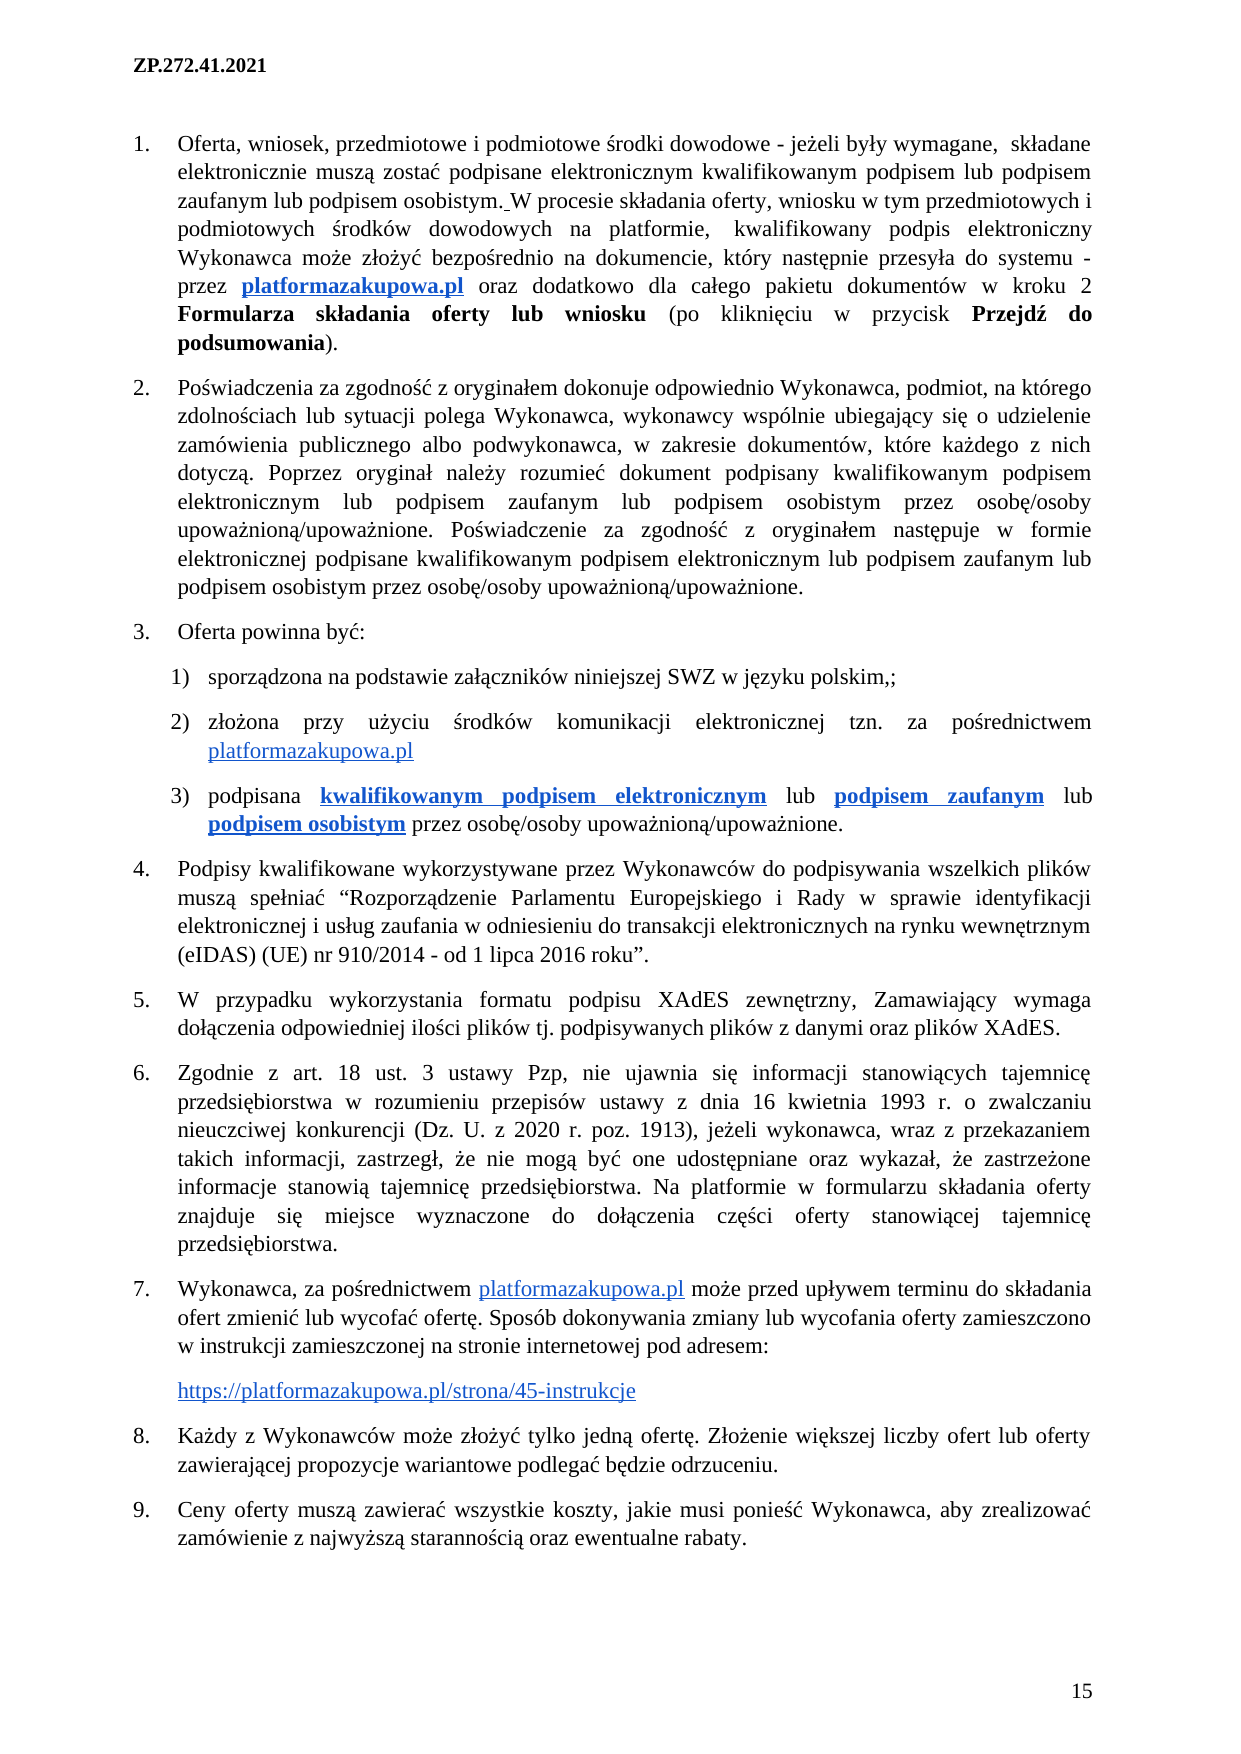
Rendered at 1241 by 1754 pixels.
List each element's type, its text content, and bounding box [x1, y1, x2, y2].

list Oferta powinna być: [133, 618, 1092, 644]
list Podpisy kwalifikowane wykorzystywane przez Wykonawców do podpisywania wszelkich plików muszą spełniać “Rozporządzenie Parlamentu Europejskiego i Rady w sprawie identyfikacji elektronicznej i usług zaufania w odniesieniu do transakcji elektronicznych na rynku wewnętrznym (eIDAS) (UE) nr 910/2014 - od 1 lipca 2016 roku”. [133, 856, 1092, 967]
list złożona przy użyciu środków komunikacji elektronicznej tzn. za pośrednictwem platformazakupowa.pl [170, 708, 1092, 763]
list Oferta, wniosek, przedmiotowe i podmiotowe środki dowodowe - jeżeli były wymagane, składane elektronicznie muszą zostać podpisane elektronicznym kwalifikowanym podpisem lub podpisem zaufanym lub podpisem osobistym. W procesie składania oferty, wniosku w tym przedmiotowych i podmiotowych środków dowodowych na platformie, kwalifikowany podpis elektroniczny Wykonawca może złożyć bezpośrednio na dokumencie, który następnie przesyła do systemu - przez platformazakupowa.pl oraz dodatkowo dla całego pakietu dokumentów w kroku 2 Formularza składania oferty lub wniosku (po kliknięciu w przycisk Przejdź do podsumowania). [133, 130, 1092, 355]
list https://platformazakupowa.pl/strona/45-instrukcje [177, 1377, 1092, 1403]
list Każdy z Wykonawców może złożyć tylko jedną ofertę. Złożenie większej liczby ofert lub oferty zawierającej propozycje wariantowe podlegać będzie odrzuceniu. [133, 1422, 1092, 1477]
list Wykonawca, za pośrednictwem platformazakupowa.pl może przed upływem terminu do składania ofert zmienić lub wycofać ofertę. Sposób dokonywania zmiany lub wycofania oferty zamieszczono w instrukcji zamieszczonej na stronie internetowej pod adresem: [133, 1275, 1092, 1358]
list W przypadku wykorzystania formatu podpisu XAdES zewnętrzny, Zamawiający wymaga dołączenia odpowiedniej ilości plików tj. podpisywanych plików z danymi oraz plików XAdES. [133, 986, 1092, 1041]
list Zgodnie z art. 18 ust. 3 ustawy Pzp, nie ujawnia się informacji stanowiących tajemnicę przedsiębiorstwa w rozumieniu przepisów ustawy z dnia 16 kwietnia 1993 r. o zwalczaniu nieuczciwej konkurencji (Dz. U. z 2020 r. poz. 1913), jeżeli wykonawca, wraz z przekazaniem takich informacji, zastrzegł, że nie mogą być one udostępniane oraz wykazał, że zastrzeżone informacje stanowią tajemnicę przedsiębiorstwa. Na platformie w formularzu składania oferty znajduje się miejsce wyznaczone do dołączenia części oferty stanowiącej tajemnicę przedsiębiorstwa. [133, 1059, 1092, 1256]
list podpisana kwalifikowanym podpisem elektronicznym lub podpisem zaufanym lub podpisem osobistym przez osobę/osoby upoważnioną/upoważnione. [170, 782, 1092, 837]
list sporządzona na podstawie załączników niniejszej SWZ w języku polskim,; [170, 663, 1092, 690]
list Poświadczenia za zgodność z oryginałem dokonuje odpowiednio Wykonawca, podmiot, na którego zdolnościach lub sytuacji polega Wykonawca, wykonawcy wspólnie ubiegający się o udzielenie zamówienia publicznego albo podwykonawca, w zakresie dokumentów, które każdego z nich dotyczą. Poprzez oryginał należy rozumieć dokument podpisany kwalifikowanym podpisem elektronicznym lub podpisem zaufanym lub podpisem osobistym przez osobę/osoby upoważnioną/upoważnione. Poświadczenie za zgodność z oryginałem następuje w formie elektronicznej podpisane kwalifikowanym podpisem elektronicznym lub podpisem zaufanym lub podpisem osobistym przez osobę/osoby upoważnioną/upoważnione. [133, 374, 1092, 599]
list Ceny oferty muszą zawierać wszystkie koszty, jakie musi ponieść Wykonawca, aby zrealizować zamówienie z najwyższą starannością oraz ewentualne rabaty. [133, 1496, 1092, 1551]
